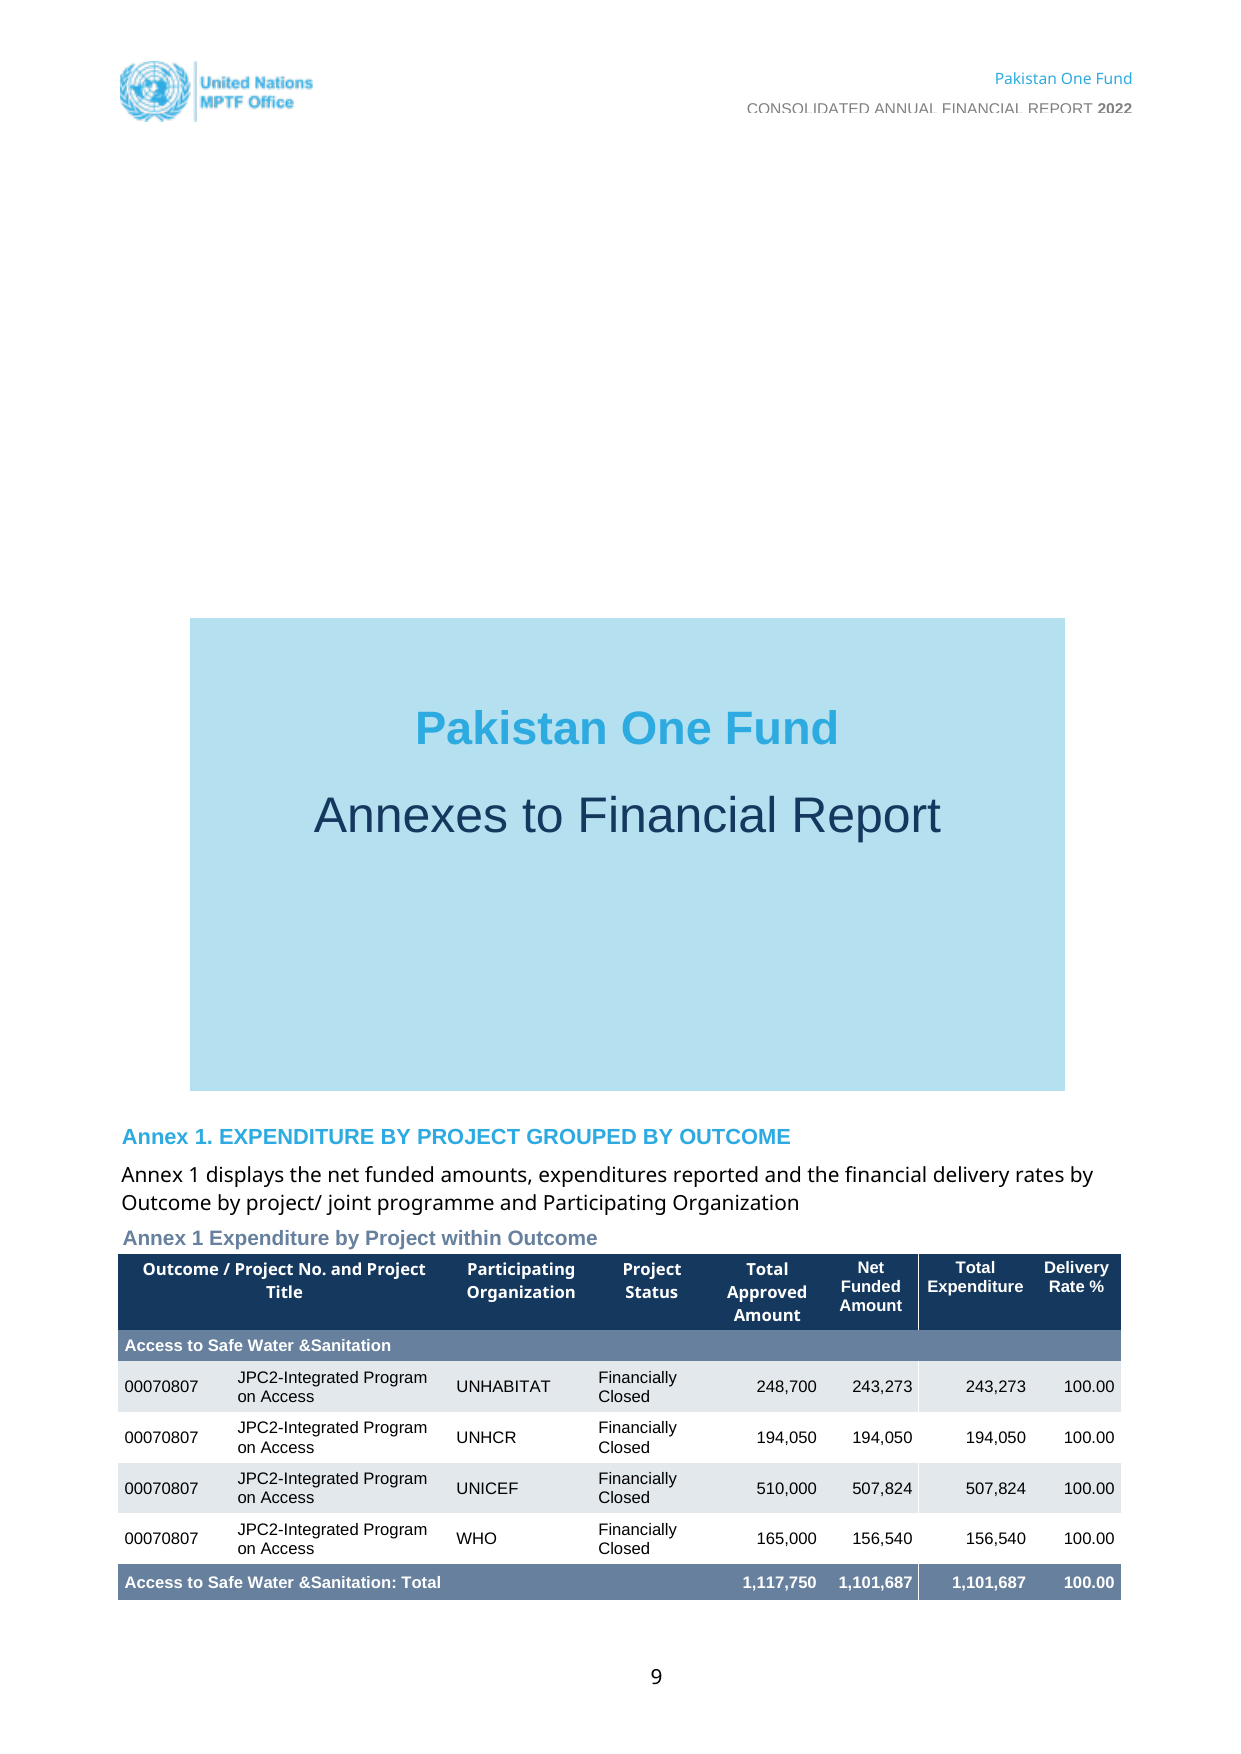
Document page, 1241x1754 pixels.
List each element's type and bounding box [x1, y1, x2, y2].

table_header [0, 150, 1240, 1091]
picture [120, 61, 313, 122]
table_header [0, 1120, 1240, 1221]
table_cell [0, 1221, 1240, 1623]
